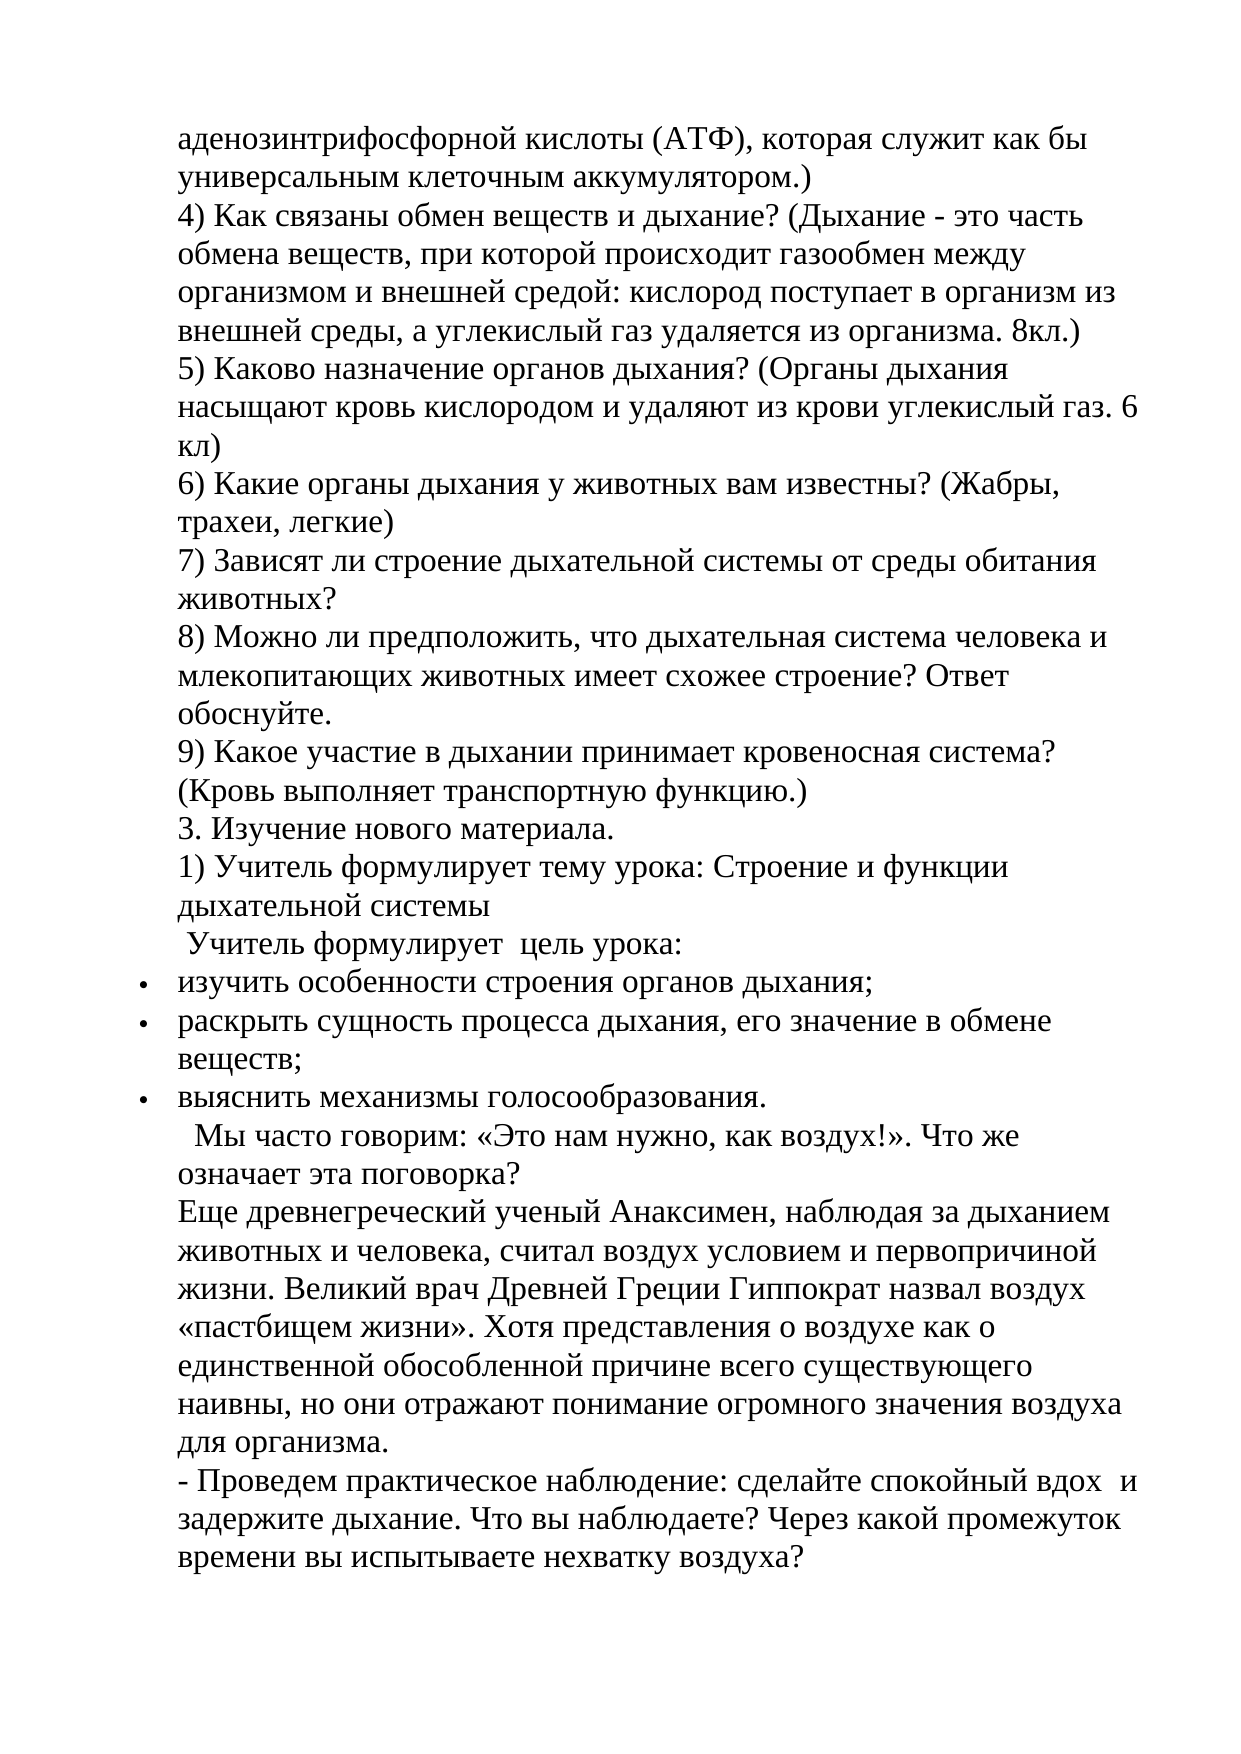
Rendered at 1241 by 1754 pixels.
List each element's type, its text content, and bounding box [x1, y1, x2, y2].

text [177, 118, 1152, 195]
text 3. Изучение нового материала. [177, 808, 1152, 846]
list выяснить механизмы голосообразования. [140, 1076, 1152, 1115]
text 1) Учитель формулирует тему урока: Строение и функции дыхательной системы [177, 846, 1152, 923]
text - Проведем практическое наблюдение: сделайте спокойный вдох и задержите дыхание. Что вы наблюдаете? Через какой промежуток времени вы испытываете нехватку воздуха? [177, 1460, 1152, 1575]
text 9) Какое участие в дыхании принимает кровеносная система? (Кровь выполняет транспортную функцию.) [177, 731, 1152, 808]
list раскрыть сущность процесса дыхания, его значение в обмене веществ; [140, 1000, 1152, 1076]
text Еще древнегреческий ученый Анаксимен, наблюдая за дыханием животных и человека, считал воздух условием и первопричиной жизни. Великий врач Древней Греции Гиппократ назвал воздух «пастбищем жизни». Хотя представления о воздухе как о единственной обособленной причине всего существующего наивны, но они отражают понимание огромного значения воздуха для организма. [177, 1191, 1152, 1460]
text Учитель формулирует цель урока: [177, 923, 1152, 961]
text 4) Как связаны обмен веществ и дыхание? (Дыхание - это часть обмена веществ, при которой происходит газообмен между организмом и внешней средой: кислород поступает в организм из внешней среды, а углекислый газ удаляется из организма. 8кл.) [177, 195, 1152, 348]
text 6) Какие органы дыхания у животных вам известны? (Жабры, трахеи, легкие) [177, 463, 1152, 540]
text Мы часто говорим: «Это нам нужно, как воздух!». Что же означает эта поговорка? [177, 1115, 1152, 1191]
list изучить особенности строения органов дыхания; [140, 961, 1152, 1000]
text 5) Каково назначение органов дыхания? (Органы дыхания насыщают кровь кислородом и удаляют из крови углекислый газ. 6 кл) [177, 348, 1152, 463]
text 7) Зависят ли строение дыхательной системы от среды обитания животных? [177, 540, 1152, 616]
text 8) Можно ли предположить, что дыхательная система человека и млекопитающих животных имеет схожее строение? Ответ обоснуйте. [177, 616, 1152, 731]
